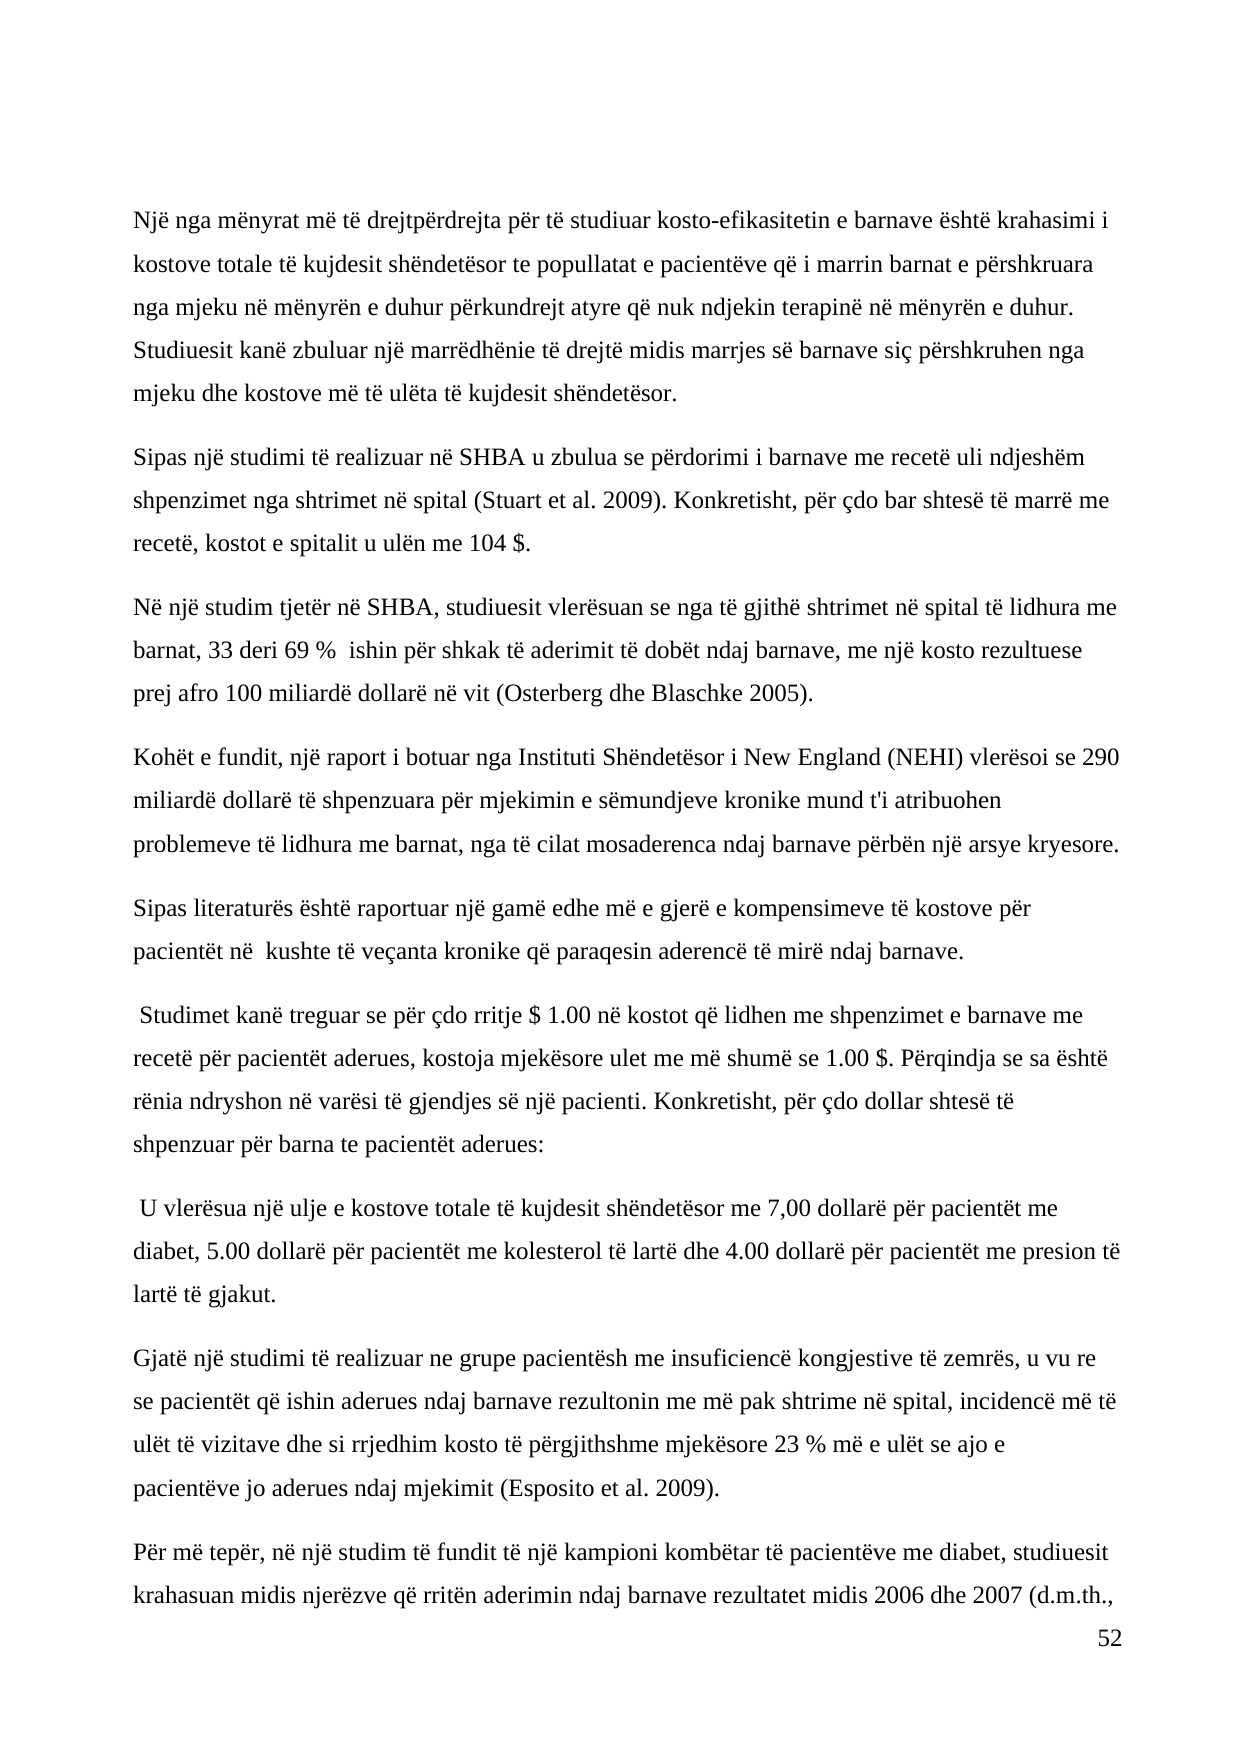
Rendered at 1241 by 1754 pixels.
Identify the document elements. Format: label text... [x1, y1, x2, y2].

text Kohët e fundit, një raport i botuar nga Instituti Shëndetësor i New England (NEHI) vlerësoi se 290 miliardë dollarë të shpenzuara për mjekimin e sëmundjeve kronike mund t'i atribuohen problemeve të lidhura me barnat, nga të cilat mosaderenca ndaj barnave përbën një arsye kryesore. [133, 742, 1122, 857]
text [133, 1537, 1122, 1608]
text Në një studim tjetër në SHBA, studiuesit vlerësuan se nga të gjithë shtrimet në spital të lidhura me barnat, 33 deri 69 % ishin për shkak të aderimit të dobët ndaj barnave, me një kosto rezultuese prej afro 100 miliardë dollarë në vit (Osterberg dhe Blaschke 2005). [133, 592, 1122, 707]
text Sipas një studimi të realizuar në SHBA u zbulua se përdorimi i barnave me recetë uli ndjeshëm shpenzimet nga shtrimet në spital (Stuart et al. 2009). Konkretisht, për çdo bar shtesë të marrë me recetë, kostot e spitalit u ulën me 104 $. [133, 442, 1122, 557]
text U vlerësua një ulje e kostove totale të kujdesit shëndetësor me 7,00 dollarë për pacientët me diabet, 5.00 dollarë për pacientët me kolesterol të lartë dhe 4.00 dollarë për pacientët me presion të lartë të gjakut. [133, 1193, 1122, 1308]
text Sipas literaturës është raportuar një gamë edhe më e gjerë e kompensimeve të kostove për pacientët në kushte të veçanta kronike që paraqesin aderencë të mirë ndaj barnave. [133, 893, 1122, 964]
text Gjatë një studimi të realizuar ne grupe pacientësh me insuficiencë kongjestive të zemrës, u vu re se pacientët që ishin aderues ndaj barnave rezultonin me më pak shtrime në spital, incidencë më të ulët të vizitave dhe si rrjedhim kosto të përgjithshme mjekësore 23 % më e ulët se ajo e pacientëve jo aderues ndaj mjekimit (Esposito et al. 2009). [133, 1343, 1122, 1501]
text Një nga mënyrat më të drejtpërdrejta për të studiuar kosto-efikasitetin e barnave është krahasimi i kostove totale të kujdesit shëndetësor te popullatat e pacientëve që i marrin barnat e përshkruara nga mjeku në mënyrën e duhur përkundrejt atyre që nuk ndjekin terapinë në mënyrën e duhur. Studiuesit kanë zbuluar një marrëdhënie të drejtë midis marrjes së barnave siç përshkruhen nga mjeku dhe kostove më të ulëta të kujdesit shëndetësor. [133, 206, 1122, 407]
text Studimet kanë treguar se për çdo rritje $ 1.00 në kostot që lidhen me shpenzimet e barnave me recetë për pacientët aderues, kostoja mjekësore ulet me më shumë se 1.00 $. Përqindja se sa është rënia ndryshon në varësi të gjendjes së një pacienti. Konkretisht, për çdo dollar shtesë të shpenzuar për barna te pacientët aderues: [133, 1000, 1122, 1158]
